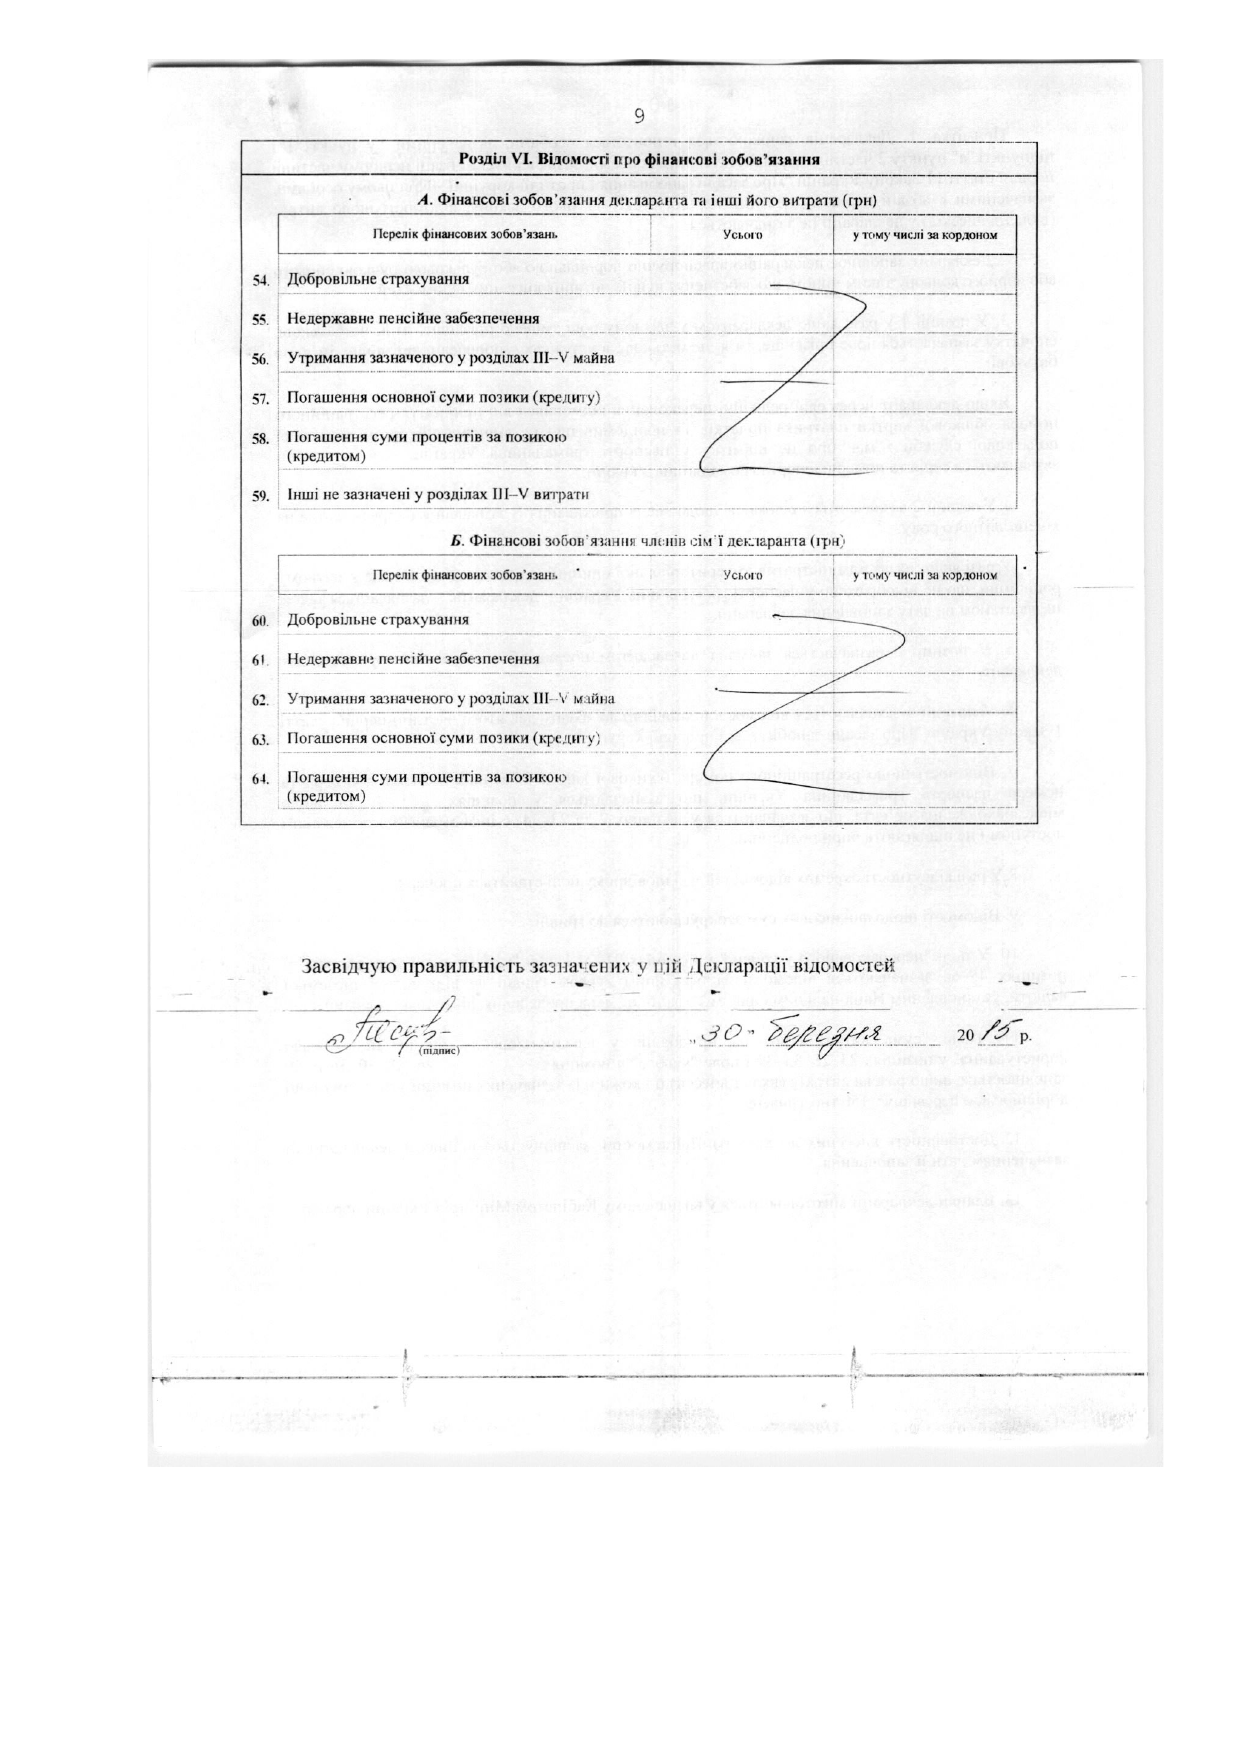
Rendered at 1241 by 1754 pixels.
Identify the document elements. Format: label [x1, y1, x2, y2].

picture [147, 59, 1164, 1467]
